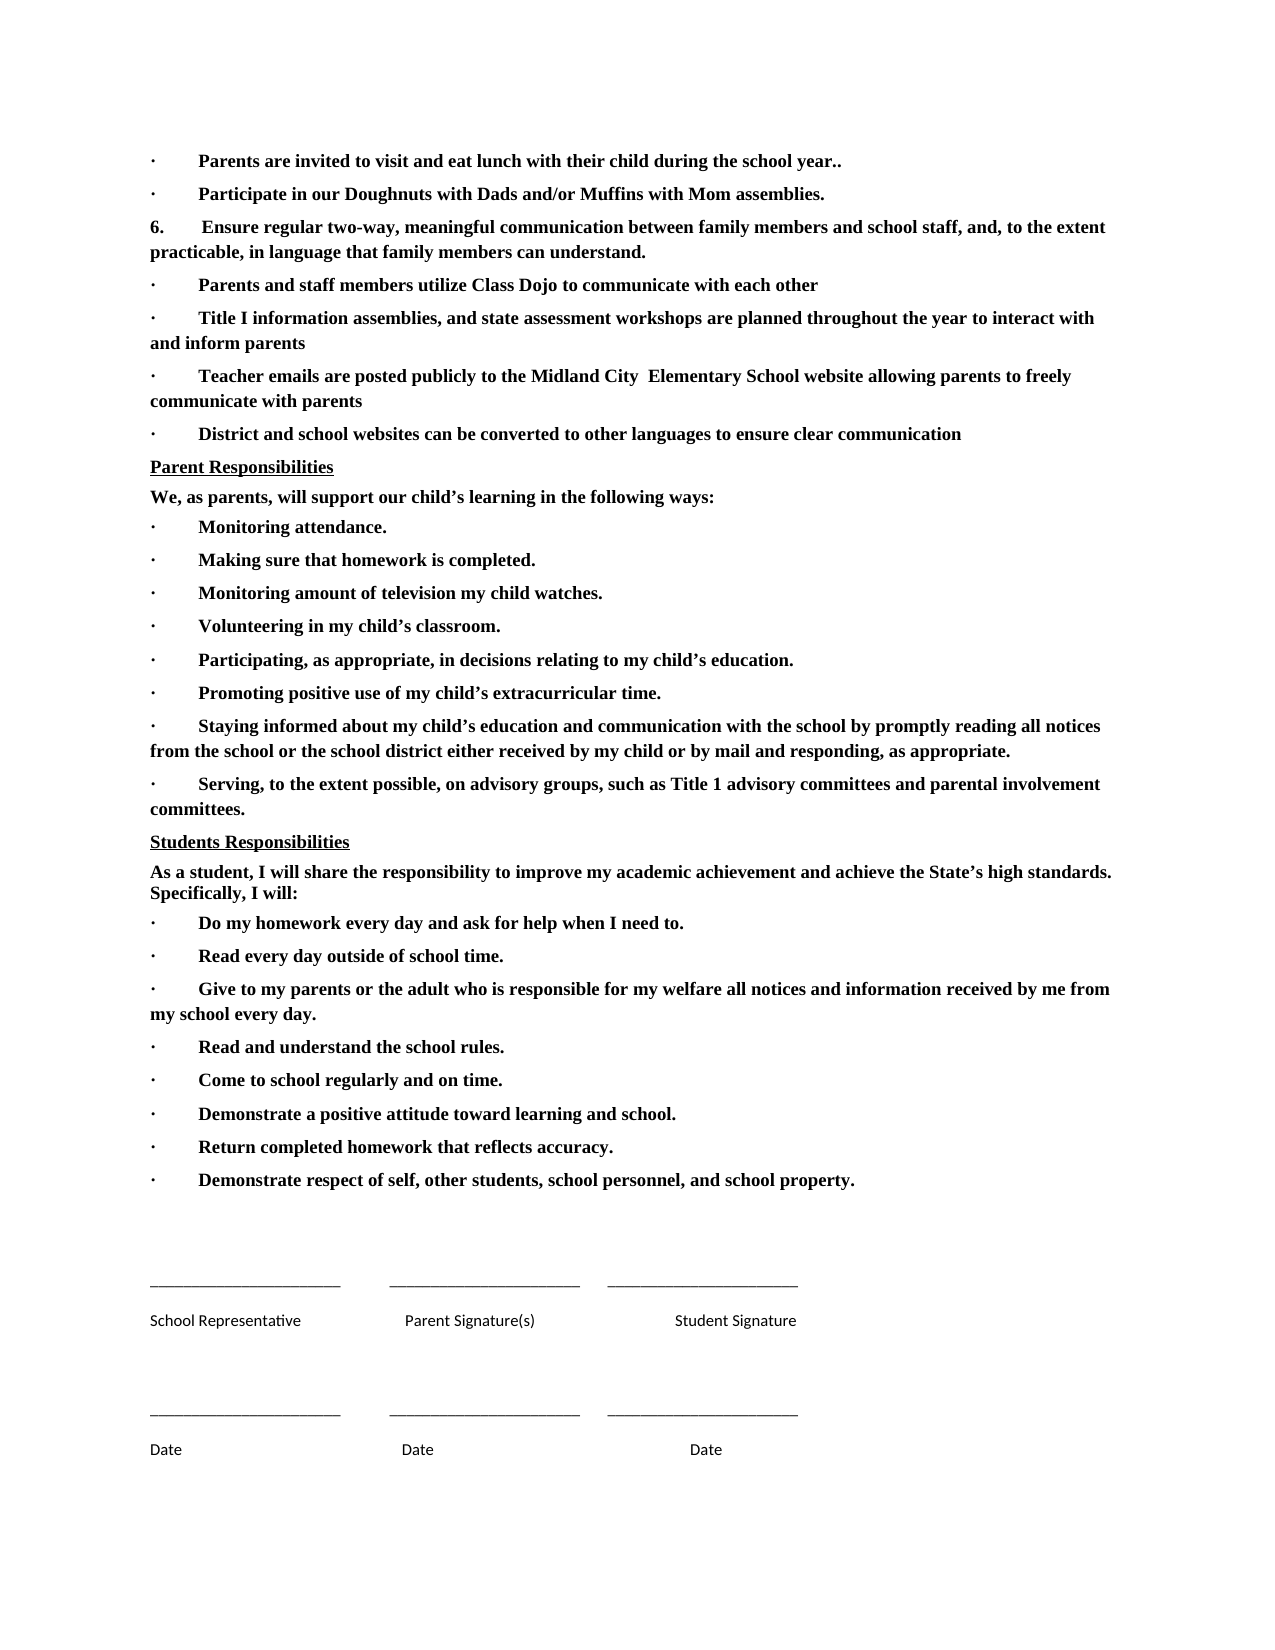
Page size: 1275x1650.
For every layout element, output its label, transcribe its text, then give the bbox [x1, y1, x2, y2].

text · Participating, as appropriate, in decisions relating to my child’s education. [150, 648, 1125, 670]
text · Return completed homework that reflects accuracy. [150, 1136, 1125, 1157]
text _______________________ _______________________ _______________________ [150, 1398, 1125, 1419]
text · Do my homework every day and ask for help when I need to. [150, 912, 1125, 933]
text · Demonstrate respect of self, other students, school personnel, and school property. [150, 1169, 1125, 1190]
text · Monitoring attendance. [150, 516, 1125, 538]
text · Read every day outside of school time. [150, 945, 1125, 967]
text · Volunteering in my child’s classroom. [150, 615, 1125, 637]
text · Come to school regularly and on time. [150, 1069, 1125, 1091]
text · Parents and staff members utilize Class Dojo to communicate with each other [150, 274, 1125, 296]
text Parent Responsibilities [150, 456, 1125, 478]
text · Serving, to the extent possible, on advisory groups, such as Title 1 advisory committees and parental involvement committees. [150, 773, 1125, 819]
text _______________________ _______________________ _______________________ [150, 1269, 1125, 1289]
text · Promoting positive use of my child’s extracurricular time. [150, 682, 1125, 703]
text · Participate in our Doughnuts with Dads and/or Muffins with Mom assemblies. [150, 183, 1125, 205]
text · Monitoring amount of television my child watches. [150, 582, 1125, 604]
text 6. Ensure regular two-way, meaningful communication between family members and school staff, and, to the extent practicable, in language that family members can understand. [150, 216, 1125, 263]
text · Demonstrate a positive attitude toward learning and school. [150, 1102, 1125, 1124]
text · Parents are invited to visit and eat lunch with their child during the school year.. [150, 150, 1125, 172]
text · Give to my parents or the adult who is responsible for my welfare all notices and information received by me from my school every day. [150, 978, 1125, 1024]
text As a student, I will share the responsibility to improve my academic achievement and achieve the State’s high standards. Specifically, I will: [150, 861, 1125, 904]
text Date Date Date [150, 1440, 1125, 1460]
text · Teacher emails are posted publicly to the Midland City Elementary School website allowing parents to freely communicate with parents [150, 365, 1125, 412]
text School Representative Parent Signature(s) Student Signature [150, 1310, 1125, 1331]
text Students Responsibilities [150, 831, 1125, 852]
text · Staying informed about my child’s education and communication with the school by promptly reading all notices from the school or the school district either received by my child or by mail and responding, as appropriate. [150, 715, 1125, 761]
text · Read and understand the school rules. [150, 1036, 1125, 1058]
text We, as parents, will support our child’s learning in the following ways: [150, 486, 1125, 508]
text · Making sure that homework is completed. [150, 549, 1125, 571]
text · Title I information assemblies, and state assessment workshops are planned throughout the year to interact with and inform parents [150, 307, 1125, 354]
text · District and school websites can be converted to other languages to ensure clear communication [150, 423, 1125, 445]
